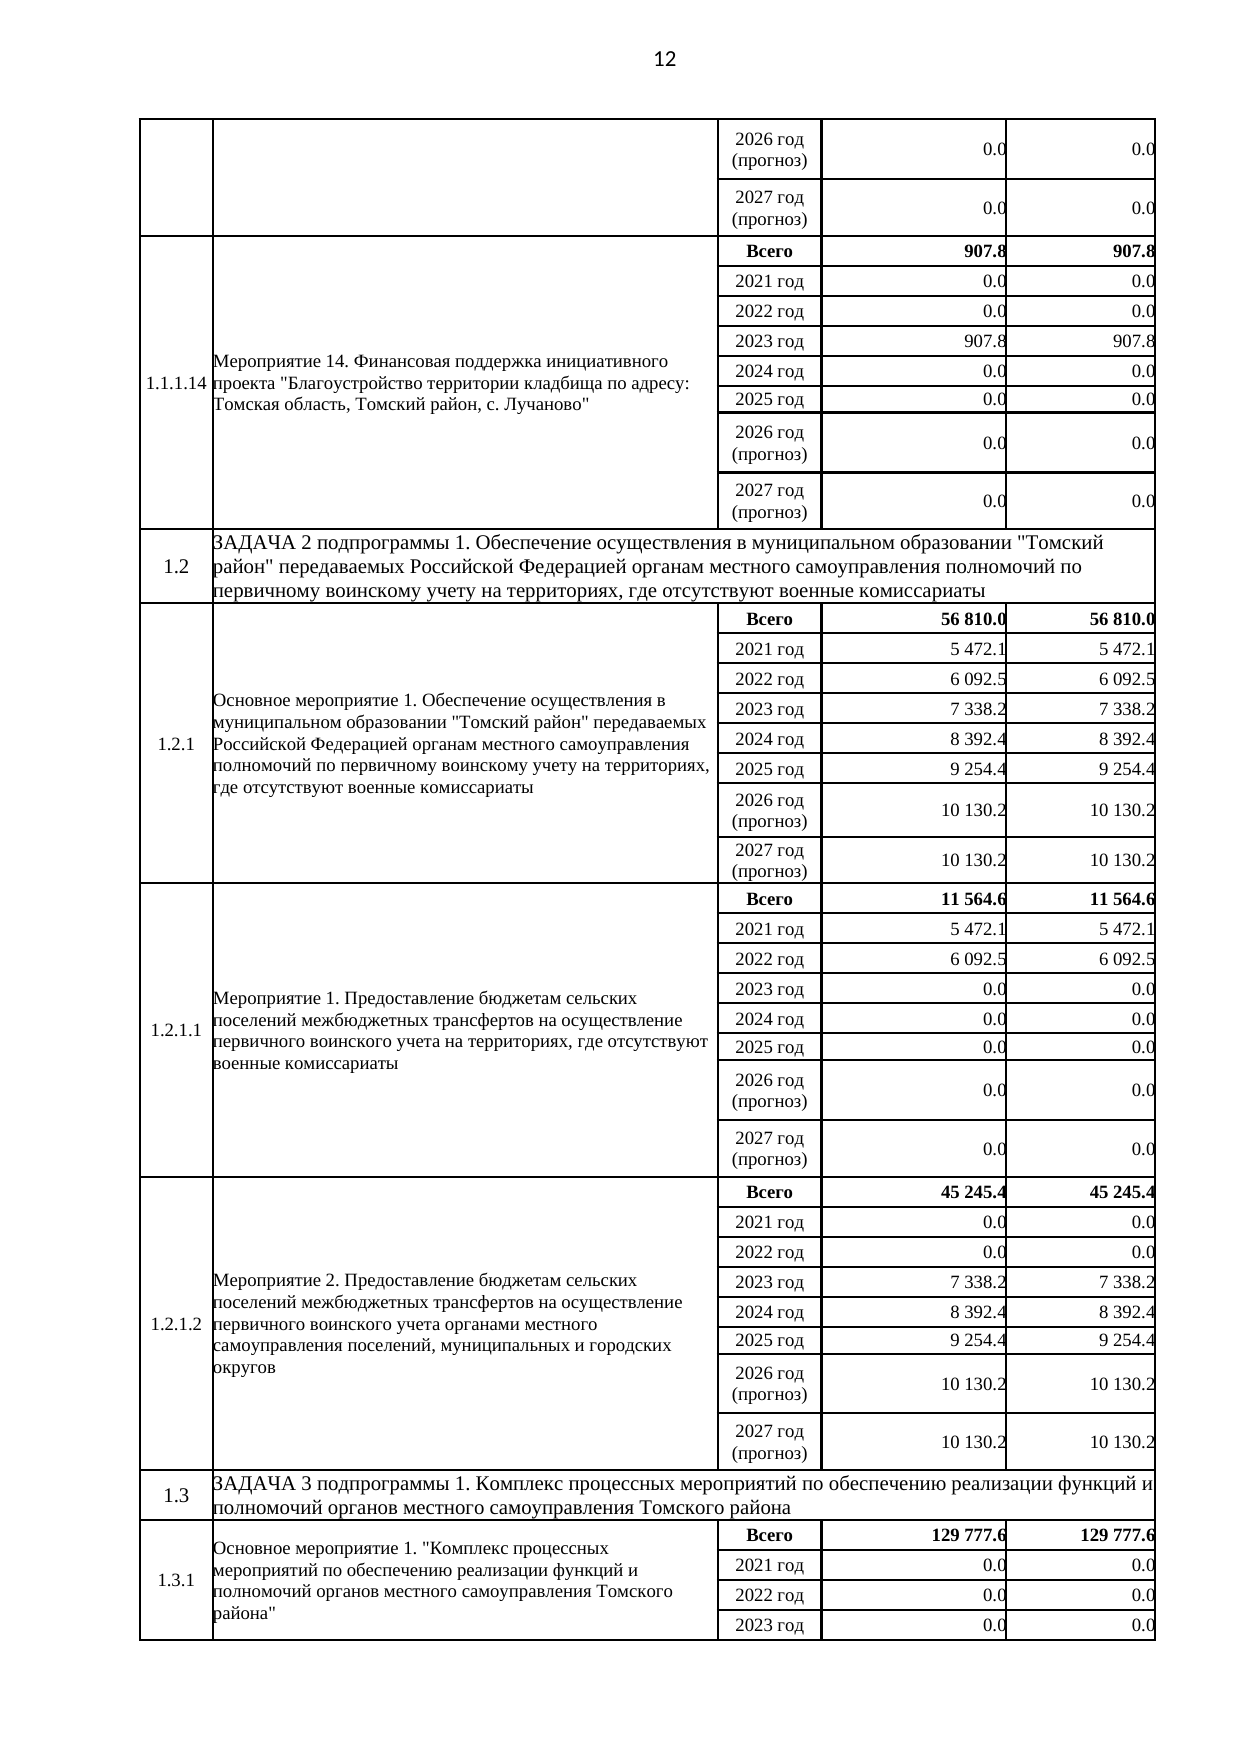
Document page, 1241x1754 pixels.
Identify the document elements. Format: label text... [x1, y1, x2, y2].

table_cell 1.3 [141, 1471, 212, 1519]
table_cell 45 245.4 [823, 1178, 1005, 1206]
table_cell 0.0 [1007, 1208, 1154, 1236]
table_cell 2022 год [719, 944, 820, 972]
table_cell 907.8 [1007, 327, 1154, 355]
table_cell 56 810.0 [823, 604, 1005, 632]
table_cell 2026 год (прогноз) [719, 1355, 820, 1412]
table_cell 0.0 [823, 1611, 1005, 1639]
table_cell 2025 год [719, 1034, 820, 1059]
table_cell 2025 год [719, 1328, 820, 1352]
table_cell 1.2 [141, 530, 212, 602]
table_cell 1.3.1 [141, 1521, 212, 1639]
table_cell 5 472.1 [823, 634, 1005, 662]
table_cell 0.0 [1007, 414, 1154, 471]
table_cell 907.8 [1007, 237, 1154, 265]
table_cell 8 392.4 [823, 724, 1005, 752]
table_cell 9 254.4 [1007, 1328, 1154, 1352]
table_cell 0.0 [1007, 1034, 1154, 1059]
table_cell 0.0 [1007, 1004, 1154, 1032]
table_cell 2021 год [719, 267, 820, 295]
table_cell 129 777.6 [823, 1521, 1005, 1549]
table_cell 8 392.4 [1007, 1298, 1154, 1326]
table_cell 7 338.2 [1007, 1268, 1154, 1296]
table_cell 0.0 [823, 414, 1005, 471]
table_cell 0.0 [1007, 357, 1154, 385]
table_cell 0.0 [823, 387, 1005, 411]
table_cell 2021 год [719, 1551, 820, 1579]
table_cell 2021 год [719, 914, 820, 942]
table_cell 907.8 [823, 327, 1005, 355]
table_cell 2027 год (прогноз) [719, 1121, 820, 1176]
table_cell 0.0 [1007, 1121, 1154, 1176]
table_cell 0.0 [823, 1551, 1005, 1579]
table_cell 0.0 [1007, 1238, 1154, 1266]
table_cell 0.0 [1007, 180, 1154, 235]
table_cell 10 130.2 [1007, 838, 1154, 882]
table_cell ЗАДАЧА 2 подпрограммы 1. Обеспечение осуществления в муниципальном образовании "Томский район" передаваемых Российской Федерацией органам местного самоуправления полномочий по первичному воинскому учету на территориях, где отсутствуют военные комиссариаты [214, 530, 1154, 602]
table_cell 0.0 [823, 357, 1005, 385]
table_cell 10 130.2 [823, 1414, 1005, 1469]
table_cell 2021 год [719, 1208, 820, 1236]
table_cell 0.0 [1007, 1551, 1154, 1579]
table_cell 2022 год [719, 1238, 820, 1266]
table_cell 0.0 [823, 1238, 1005, 1266]
table_cell 0.0 [1007, 974, 1154, 1002]
table_cell 5 472.1 [1007, 634, 1154, 662]
table_cell 129 777.6 [1007, 1521, 1154, 1549]
table_cell 0.0 [1007, 1061, 1154, 1119]
table_cell 2026 год (прогноз) [719, 414, 820, 471]
table_cell 1.2.1.1 [141, 884, 212, 1176]
table_cell Основное мероприятие 1. Обеспечение осуществления в муниципальном образовании "Томский район" передаваемых Российской Федерацией органам местного самоуправления полномочий по первичному воинскому учету на территориях, где отсутствуют военные комиссариаты [214, 604, 717, 882]
table_cell 7 338.2 [823, 1268, 1005, 1296]
table_cell 2022 год [719, 664, 820, 692]
table_cell Мероприятие 1. Предоставление бюджетам сельских поселений межбюджетных трансфертов на осуществление первичного воинского учета на территориях, где отсутствуют военные комиссариаты [214, 884, 717, 1176]
table_cell Мероприятие 2. Предоставление бюджетам сельских поселений межбюджетных трансфертов на осуществление первичного воинского учета органами местного самоуправления поселений, муниципальных и городских округов [214, 1178, 717, 1469]
table_cell 0.0 [823, 474, 1005, 528]
table_cell 0.0 [823, 267, 1005, 295]
table_cell Всего [719, 237, 820, 265]
table_cell 10 130.2 [823, 784, 1005, 836]
table_cell 2023 год [719, 327, 820, 355]
table_cell 0.0 [1007, 120, 1154, 178]
table_cell 0.0 [823, 1004, 1005, 1032]
table_cell 0.0 [823, 297, 1005, 325]
table_cell 2023 год [719, 694, 820, 722]
table_cell 2024 год [719, 1298, 820, 1326]
table_cell 9 254.4 [823, 754, 1005, 782]
table_cell 5 472.1 [1007, 914, 1154, 942]
table_cell 2027 год (прогноз) [719, 474, 820, 528]
table_cell 2023 год [719, 1611, 820, 1639]
table_cell Всего [719, 884, 820, 912]
table_cell 0.0 [1007, 474, 1154, 528]
table_cell 2021 год [719, 634, 820, 662]
table_cell 2022 год [719, 1581, 820, 1609]
table_cell Всего [719, 604, 820, 632]
table_cell 0.0 [823, 1581, 1005, 1609]
table_cell 6 092.5 [823, 944, 1005, 972]
table_cell 2023 год [719, 1268, 820, 1296]
table_cell 11 564.6 [1007, 884, 1154, 912]
table_cell 11 564.6 [823, 884, 1005, 912]
table_cell 6 092.5 [1007, 664, 1154, 692]
table_cell 7 338.2 [823, 694, 1005, 722]
table_cell 6 092.5 [823, 664, 1005, 692]
table_cell 10 130.2 [1007, 1355, 1154, 1412]
table_cell 10 130.2 [1007, 1414, 1154, 1469]
table_cell 9 254.4 [823, 1328, 1005, 1352]
table_cell 0.0 [823, 1034, 1005, 1059]
table_cell Всего [719, 1178, 820, 1206]
table_cell 0.0 [823, 1121, 1005, 1176]
table_cell 8 392.4 [823, 1298, 1005, 1326]
table_cell 1.1.1.14 [141, 237, 212, 528]
table_cell 2027 год (прогноз) [719, 1414, 820, 1469]
table_cell 0.0 [823, 120, 1005, 178]
table_cell 2027 год (прогноз) [719, 838, 820, 882]
table_cell Всего [719, 1521, 820, 1549]
table_cell 907.8 [823, 237, 1005, 265]
table_cell Основное мероприятие 1. "Комплекс процессных мероприятий по обеспечению реализации функций и полномочий органов местного самоуправления Томского района" [214, 1521, 717, 1639]
table_cell 0.0 [1007, 1611, 1154, 1639]
table_cell 10 130.2 [1007, 784, 1154, 836]
table_cell 0.0 [823, 1208, 1005, 1236]
table_cell 2025 год [719, 754, 820, 782]
table_cell 0.0 [1007, 297, 1154, 325]
table_cell 0.0 [1007, 387, 1154, 411]
table_cell 2026 год (прогноз) [719, 1061, 820, 1119]
table_cell 56 810.0 [1007, 604, 1154, 632]
table_cell 0.0 [823, 1061, 1005, 1119]
table_cell 10 130.2 [823, 1355, 1005, 1412]
table_cell 2023 год [719, 974, 820, 1002]
table_cell 6 092.5 [1007, 944, 1154, 972]
table_cell 1.2.1.2 [141, 1178, 212, 1469]
table_cell 2025 год [719, 387, 820, 411]
table_cell 10 130.2 [823, 838, 1005, 882]
table_cell 7 338.2 [1007, 694, 1154, 722]
table_cell 0.0 [823, 974, 1005, 1002]
table_cell 2024 год [719, 1004, 820, 1032]
table_cell 2027 год (прогноз) [719, 180, 820, 235]
table_cell 0.0 [823, 180, 1005, 235]
table_cell 9 254.4 [1007, 754, 1154, 782]
table_cell 1.2.1 [141, 604, 212, 882]
table_cell 2024 год [719, 724, 820, 752]
table_cell 45 245.4 [1007, 1178, 1154, 1206]
table_cell 0.0 [1007, 1581, 1154, 1609]
table_cell 5 472.1 [823, 914, 1005, 942]
table_cell 8 392.4 [1007, 724, 1154, 752]
table_cell 2026 год (прогноз) [719, 120, 820, 178]
table_cell 2026 год (прогноз) [719, 784, 820, 836]
table_cell 0.0 [1007, 267, 1154, 295]
table_cell 2022 год [719, 297, 820, 325]
table_cell Мероприятие 14. Финансовая поддержка инициативного проекта "Благоустройство территории кладбища по адресу: Томская область, Томский район, с. Лучаново" [214, 237, 717, 528]
table_cell 2024 год [719, 357, 820, 385]
table_cell ЗАДАЧА 3 подпрограммы 1. Комплекс процессных мероприятий по обеспечению реализации функций и полномочий органов местного самоуправления Томского района [214, 1471, 1154, 1519]
